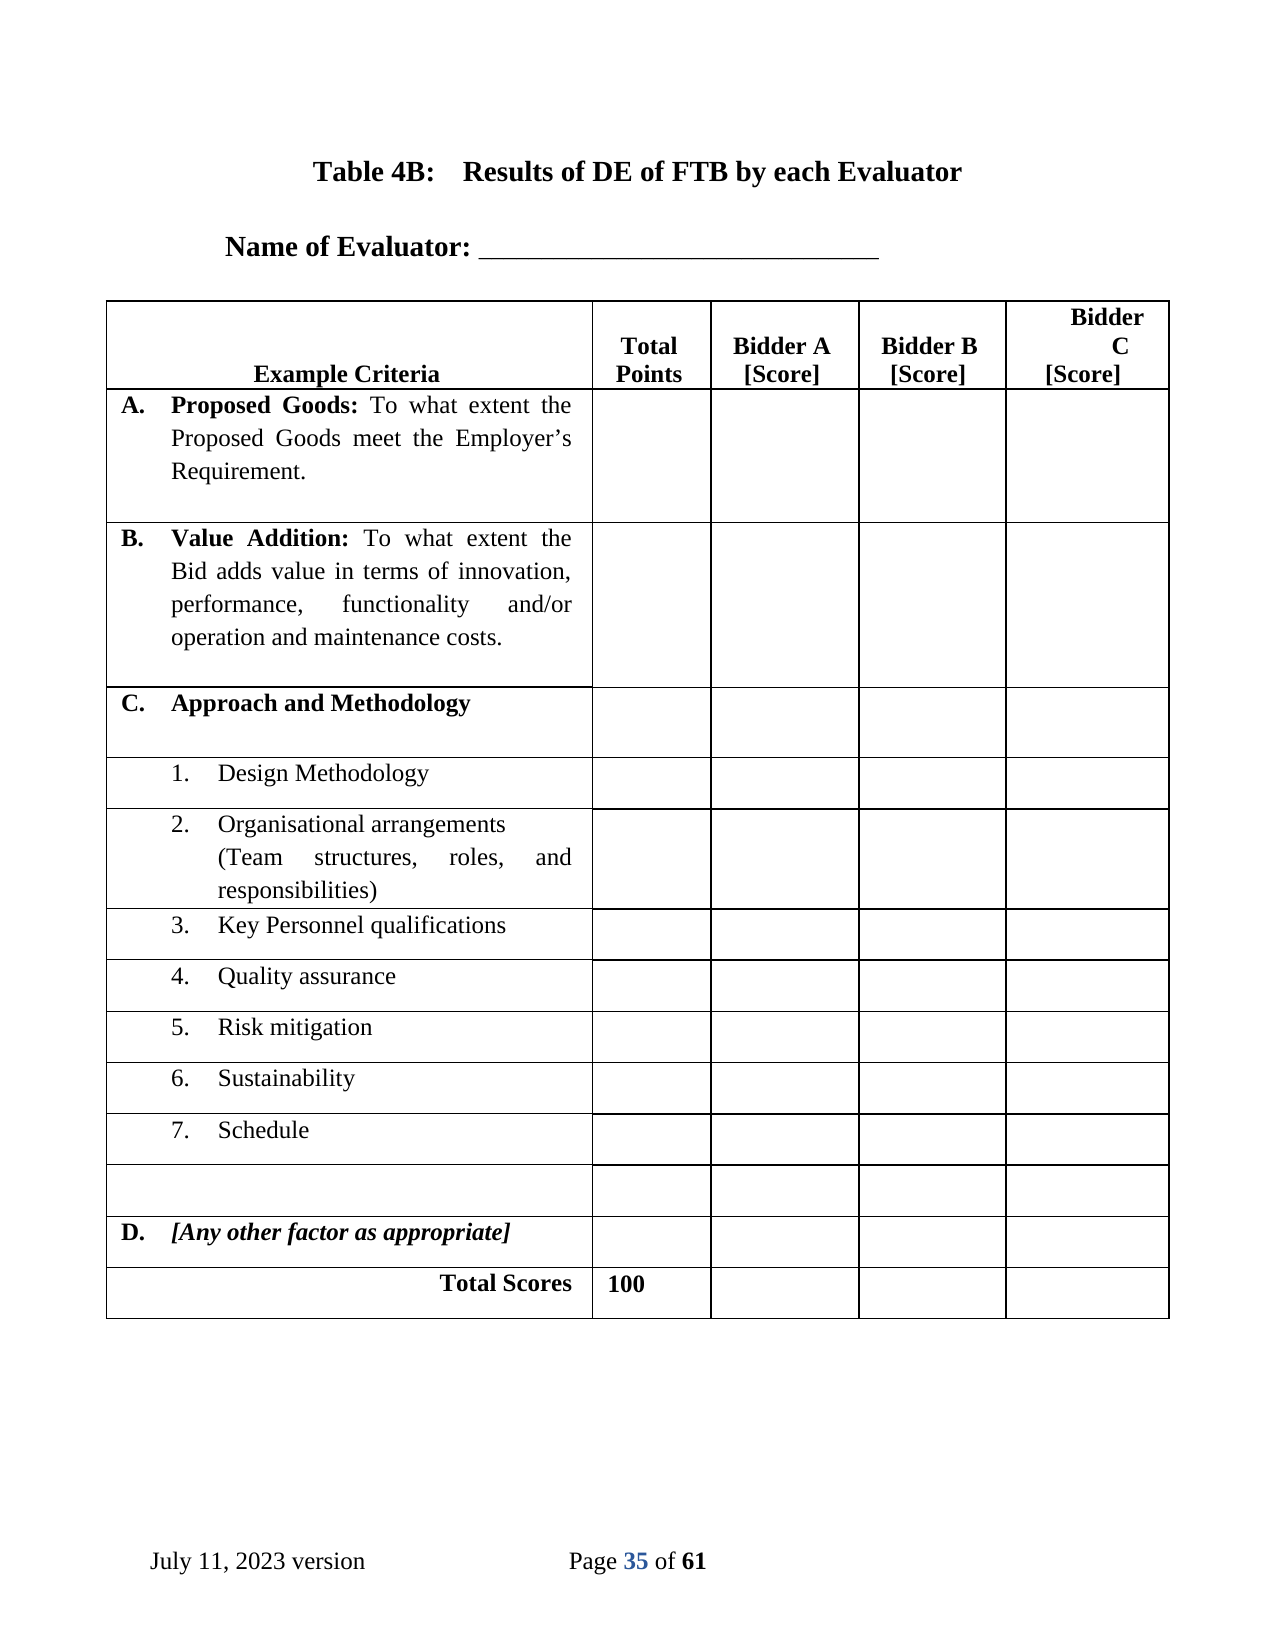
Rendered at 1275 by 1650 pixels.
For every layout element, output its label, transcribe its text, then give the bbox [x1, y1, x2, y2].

table_header Bidder A [Score] [712, 302, 858, 388]
table_cell [860, 1268, 1005, 1318]
table_cell [712, 1063, 858, 1113]
table_cell [1007, 1115, 1168, 1164]
table_cell [1007, 390, 1168, 521]
table_cell [712, 961, 858, 1011]
table_cell Value Addition: To what extent the Bid adds value in terms of innovation, performance, functionality and/or operation and maintenance costs. [107, 523, 592, 686]
table_cell [712, 688, 858, 757]
table_cell Quality assurance [107, 960, 592, 1011]
table_cell [1007, 1268, 1168, 1318]
table_cell [860, 1063, 1005, 1113]
table_cell [712, 1268, 858, 1318]
table_cell [593, 688, 710, 757]
table_cell [593, 961, 710, 1011]
table_cell [1007, 910, 1168, 959]
table_cell [1007, 1166, 1168, 1216]
table_cell Organisational arrangements (Team structures, roles, and responsibilities) [107, 809, 592, 908]
table_cell Approach and Methodology [107, 688, 592, 757]
table_cell [860, 758, 1005, 808]
table_cell [Any other factor as appropriate] [107, 1217, 592, 1267]
table_cell [1007, 688, 1168, 757]
table_cell [712, 910, 858, 959]
table_header Bidder B [Score] [860, 302, 1005, 388]
table_cell [860, 390, 1005, 521]
table_cell [1007, 1063, 1168, 1113]
table_cell [712, 1166, 858, 1216]
table_cell [860, 1166, 1005, 1216]
table_cell [1007, 1012, 1168, 1062]
table_cell [593, 1217, 710, 1267]
table_cell [107, 1165, 592, 1216]
table_cell [593, 390, 710, 521]
table_cell [712, 523, 858, 686]
table_cell Schedule [107, 1114, 592, 1164]
table_cell [1007, 1217, 1168, 1267]
subtitle Table 4B: Results of DE of FTB by each Evaluator [150, 154, 1125, 188]
table_cell [712, 1217, 858, 1267]
table_cell [593, 758, 710, 808]
table_cell Sustainability [107, 1063, 592, 1113]
table_cell [860, 910, 1005, 959]
table_cell [1007, 961, 1168, 1011]
table_cell [593, 523, 710, 686]
table_cell [593, 1166, 710, 1216]
table_cell Design Methodology [107, 758, 592, 808]
table_header Total Points [593, 302, 710, 388]
table_cell [593, 1012, 710, 1062]
table_cell [860, 523, 1005, 686]
table_cell [712, 1012, 858, 1062]
table_cell [593, 910, 710, 959]
table_cell Key Personnel qualifications [107, 909, 592, 959]
text Name of Evaluator: ________________________________ [225, 229, 1061, 262]
table_cell 100 [593, 1268, 710, 1318]
table_cell [860, 688, 1005, 757]
table_cell Total Scores [107, 1268, 592, 1318]
table_cell [1007, 758, 1168, 808]
table_cell [860, 810, 1005, 908]
table_cell [860, 1012, 1005, 1062]
table_cell [1007, 810, 1168, 908]
table_cell [860, 961, 1005, 1011]
table_cell [593, 810, 710, 908]
table_cell [712, 1115, 858, 1164]
table_cell [860, 1217, 1005, 1267]
table_cell [593, 1115, 710, 1164]
table_cell Proposed Goods: To what extent the Proposed Goods meet the Employer’s Requirement. [107, 390, 592, 521]
table_cell [593, 1063, 710, 1113]
table_cell [712, 758, 858, 808]
table_cell [712, 810, 858, 908]
table_cell Risk mitigation [107, 1012, 592, 1062]
table_cell [712, 390, 858, 521]
table_header Bidder C [Score] [1007, 302, 1168, 388]
table_cell [860, 1115, 1005, 1164]
table_header Example Criteria [107, 302, 592, 388]
table_cell [1007, 523, 1168, 686]
